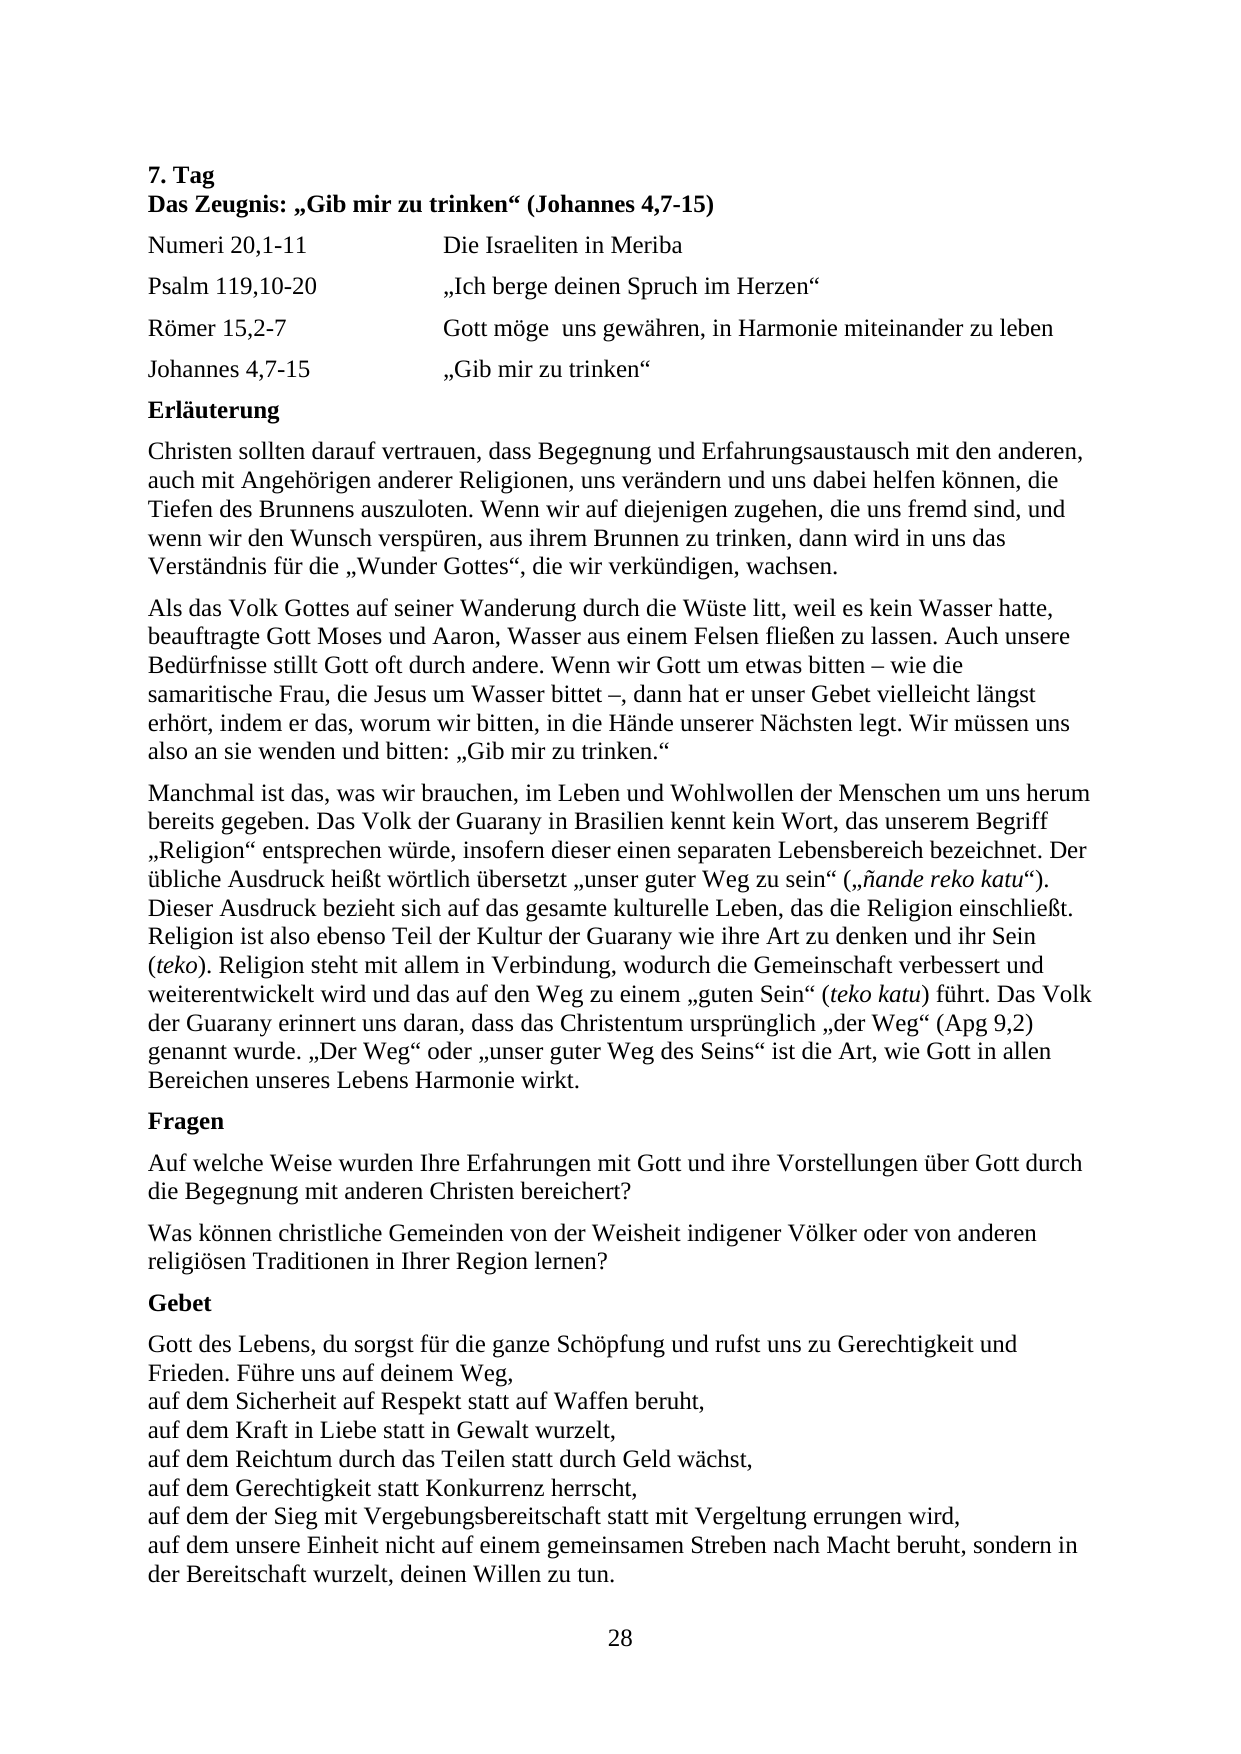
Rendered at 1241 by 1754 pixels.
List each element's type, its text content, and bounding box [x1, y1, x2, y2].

text Manchmal ist das, was wir brauchen, im Leben und Wohlwollen der Menschen um uns herum bereits gegeben. Das Volk der Guarany in Brasilien kennt kein Wort, das unserem Begriff „Religion“ entsprechen würde, insofern dieser einen separaten Lebensbereich bezeichnet. Der übliche Ausdruck heißt wörtlich übersetzt „unser guter Weg zu sein“ („ñande reko katu“). Dieser Ausdruck bezieht sich auf das gesamte kulturelle Leben, das die Religion einschließt. Religion ist also ebenso Teil der Kultur der Guarany wie ihre Art zu denken und ihr Sein (teko). Religion steht mit allem in Verbindung, wodurch die Gemeinschaft verbessert und weiterentwickelt wird und das auf den Weg zu einem „guten Sein“ (teko katu) führt. Das Volk der Guarany erinnert uns daran, dass das Christentum ursprünglich „der Weg“ (Apg 9,2) genannt wurde. „Der Weg“ oder „unser guter Weg des Seins“ ist die Art, wie Gott in allen Bereichen unseres Lebens Harmonie wirkt. [148, 778, 1093, 1094]
text Auf welche Weise wurden Ihre Erfahrungen mit Gott und ihre Vorstellungen über Gott durch die Begegnung mit anderen Christen bereichert? [148, 1148, 1093, 1205]
text Gott des Lebens, du sorgst für die ganze Schöpfung und rufst uns zu Gerechtigkeit und Frieden. Führe uns auf deinem Weg, auf dem Sicherheit auf Respekt statt auf Waffen beruht, auf dem Kraft in Liebe statt in Gewalt wurzelt, auf dem Reichtum durch das Teilen statt durch Geld wächst, auf dem Gerechtigkeit statt Konkurrenz herrscht, auf dem der Sieg mit Vergebungsbereitschaft statt mit Vergeltung errungen wird, auf dem unsere Einheit nicht auf einem gemeinsamen Streben nach Macht beruht, sondern in der Bereitschaft wurzelt, deinen Willen zu tun. [148, 1329, 1093, 1588]
text Was können christliche Gemeinden von der Weisheit indigener Völker oder von anderen religiösen Traditionen in Ihrer Region lernen? [148, 1218, 1093, 1275]
text 7. Tag Das Zeugnis: „Gib mir zu trinken“ (Johannes 4,7-15) [148, 160, 1093, 218]
text Psalm 119,10-20 „Ich berge deinen Spruch im Herzen“ [148, 271, 1093, 300]
text Fragen [148, 1106, 1093, 1135]
text Johannes 4,7-15 „Gib mir zu trinken“ [148, 354, 1093, 383]
text Numeri 20,1-11 Die Israeliten in Meriba [148, 230, 1093, 259]
text Christen sollten darauf vertrauen, dass Begegnung und Erfahrungsaustausch mit den anderen, auch mit Angehörigen anderer Religionen, uns verändern und uns dabei helfen können, die Tiefen des Brunnens auszuloten. Wenn wir auf diejenigen zugehen, die uns fremd sind, und wenn wir den Wunsch verspüren, aus ihrem Brunnen zu trinken, dann wird in uns das Verständnis für die „Wunder Gottes“, die wir verkündigen, wachsen. [148, 436, 1093, 580]
text Römer 15,2-7 Gott möge uns gewähren, in Harmonie miteinander zu leben [148, 313, 1093, 341]
text Erläuterung [148, 395, 1093, 424]
text Gebet [148, 1288, 1093, 1316]
text Als das Volk Gottes auf seiner Wanderung durch die Wüste litt, weil es kein Wasser hatte, beauftragte Gott Moses und Aaron, Wasser aus einem Felsen fließen zu lassen. Auch unsere Bedürfnisse stillt Gott oft durch andere. Wenn wir Gott um etwas bitten – wie die samaritische Frau, die Jesus um Wasser bittet –, dann hat er unser Gebet vielleicht längst erhört, indem er das, worum wir bitten, in die Hände unserer Nächsten legt. Wir müssen uns also an sie wenden und bitten: „Gib mir zu trinken.“ [148, 593, 1093, 765]
